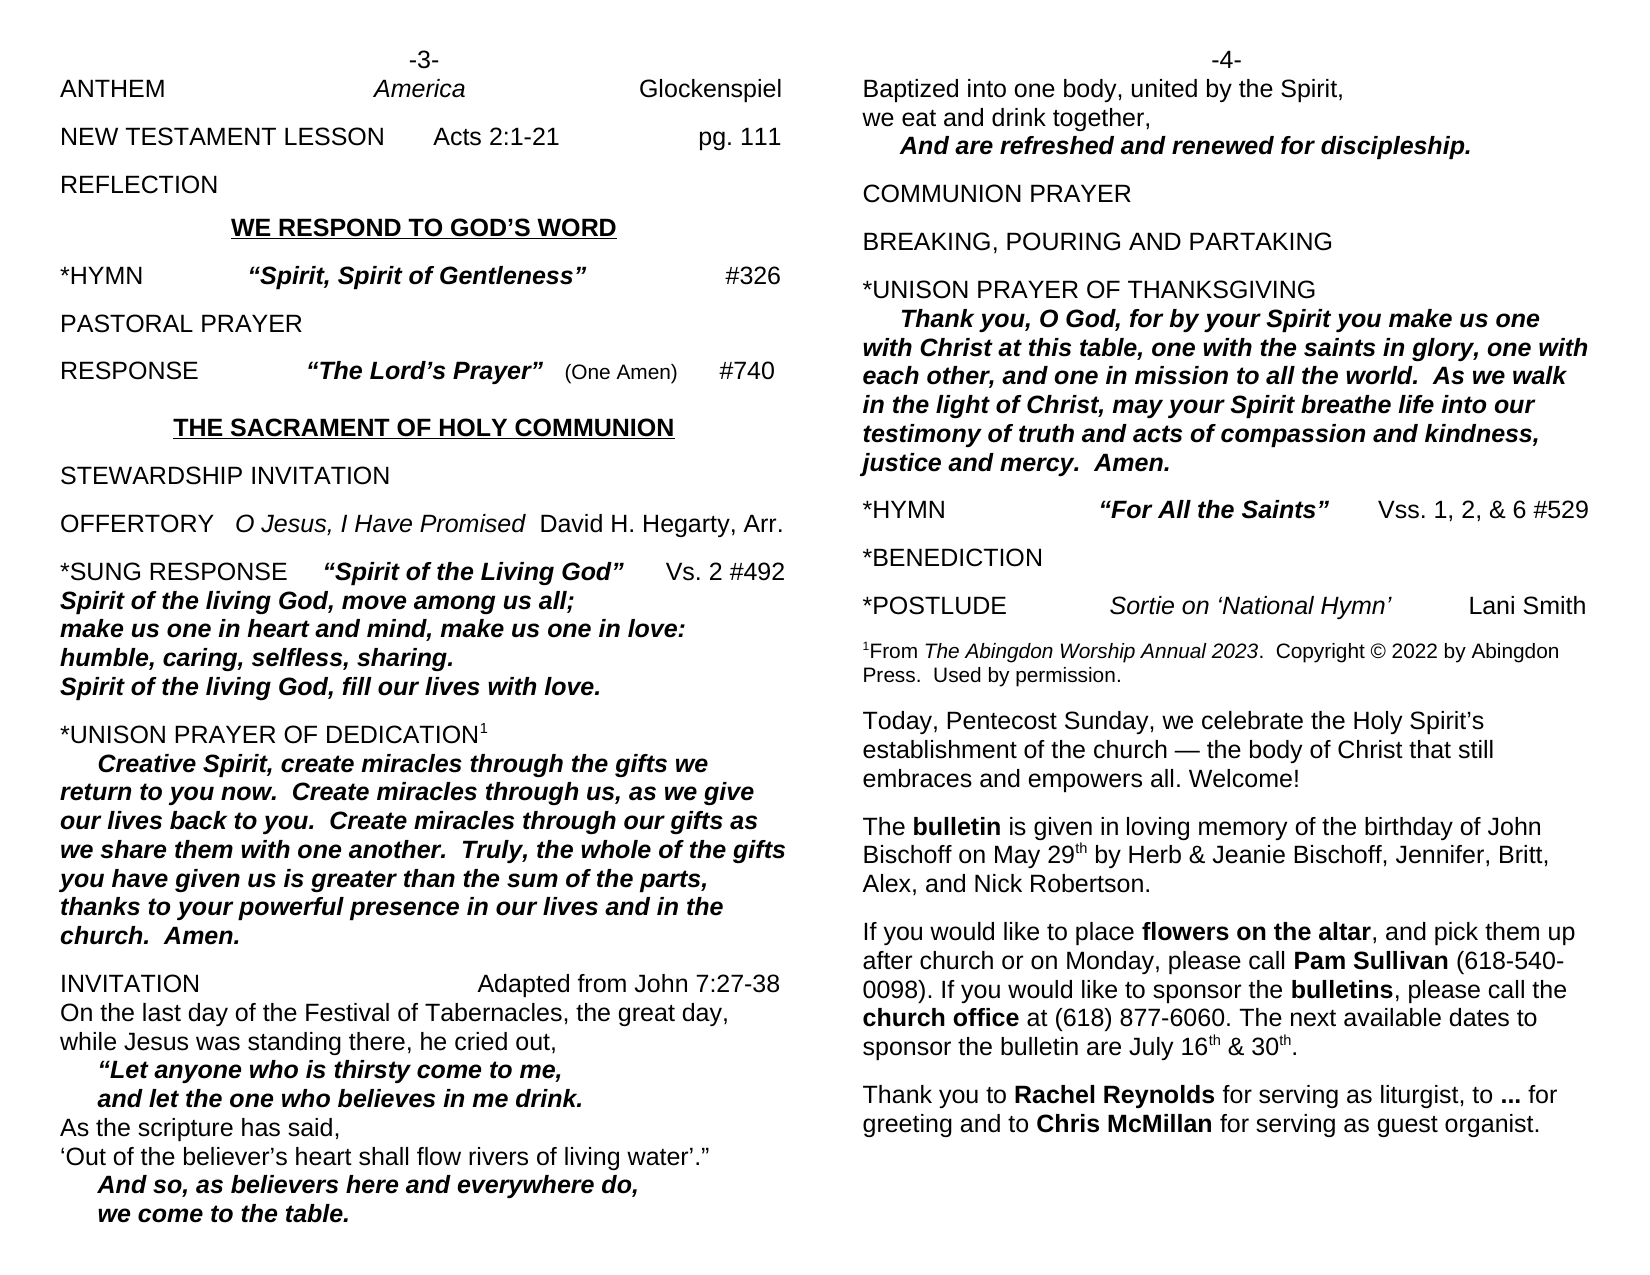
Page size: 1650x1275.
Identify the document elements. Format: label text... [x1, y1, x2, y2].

text -3- [60, 45, 787, 74]
text Thank you to Rachel Reynolds for serving as liturgist, to ... for greeting and to Chris McMillan for serving as guest organist. [862, 1080, 1590, 1137]
text ‘Out of the believer’s heart shall flow rivers of living water’.” [60, 1142, 787, 1170]
text If you would like to place flowers on the altar, and pick them up after church or on Monday, please call Pam Sullivan (618-540-0098). If you would like to sponsor the bulletins, please call the church office at (618) 877-6060. The next available dates to sponsor the bulletin are July 16th & 30th. [862, 917, 1590, 1061]
text we eat and drink together, [862, 102, 1590, 131]
text Spirit of the living God, fill our lives with love. [60, 672, 787, 701]
text As the scripture has said, [60, 1113, 787, 1142]
text REFLECTION [60, 169, 787, 198]
text *HYMN “For All the Saints” Vss. 1, 2, & 6 #529 [862, 495, 1590, 524]
text RESPONSE “The Lord’s Prayer” (One Amen) #740 [60, 356, 787, 385]
text Today, Pentecost Sunday, we celebrate the Holy Spirit’s establishment of the church — the body of Christ that still embraces and empowers all. Welcome! [1300, 706, 1590, 792]
text *BENEDICTION [862, 543, 1590, 572]
text STEWARDSHIP INVITATION [60, 461, 787, 490]
text *UNISON PRAYER OF DEDICATION1 [60, 720, 787, 749]
text *POSTLUDE Sortie on ‘National Hymn’ Lani Smith [862, 591, 1590, 620]
text COMMUNION PRAYER [862, 179, 1590, 208]
text And so, as believers here and everywhere do, [60, 1170, 787, 1199]
text THE SACRAMENT OF HOLY COMMUNION [60, 413, 787, 442]
text and let the one who believes in me drink. [60, 1084, 787, 1113]
text PASTORAL PRAYER [60, 308, 787, 337]
text *HYMN “Spirit, Spirit of Gentleness” #326 [60, 261, 787, 289]
text Creative Spirit, create miracles through the gifts we return to you now. Create miracles through us, as we give our lives back to you. Create miracles through our gifts as we share them with one another. Truly, the whole of the gifts you have given us is greater than the sum of the parts, thanks to your powerful presence in our lives and in the church. Amen. [60, 749, 787, 950]
text *UNISON PRAYER OF THANKSGIVING [862, 275, 1590, 304]
text WE RESPOND TO GOD’S WORD [60, 213, 787, 241]
text BREAKING, POURING AND PARTAKING [862, 227, 1590, 256]
text *SUNG RESPONSE “Spirit of the Living God” Vs. 2 #492 [60, 557, 787, 586]
text NEW TESTAMENT LESSON Acts 2:1-21 pg. 111 [60, 122, 787, 150]
text make us one in heart and mind, make us one in love: humble, caring, selfless, sharing. [60, 614, 787, 672]
text INVITATION Adapted from John 7:27-38 [60, 969, 787, 998]
text Thank you, O God, for by your Spirit you make us one with Christ at this table, one with the saints in glory, one with each other, and one in mission to all the world. As we walk in the light of Christ, may your Spirit breathe life into our testimony of truth and acts of compassion and kindness, justice and mercy. Amen. [862, 304, 1590, 476]
text Baptized into one body, united by the Spirit, [862, 74, 1590, 102]
text “Let anyone who is thirsty come to me, [60, 1055, 787, 1084]
text we come to the table. [60, 1199, 787, 1228]
text Spirit of the living God, move among us all; [60, 586, 787, 614]
text And are refreshed and renewed for discipleship. [862, 131, 1590, 160]
text On the last day of the Festival of Tabernacles, the great day, while Jesus was standing there, he cried out, [60, 998, 787, 1055]
text The bulletin is given in loving memory of the birthday of John Bischoff on May 29th by Herb & Jeanie Bischoff, Jennifer, Britt, Alex, and Nick Robertson. [862, 812, 1590, 898]
text -4- [862, 45, 1590, 74]
text 1From The Abingdon Worship Annual 2023. Copyright © 2022 by Abingdon Press. Used by permission. [862, 639, 1590, 687]
text ANTHEM America Glockenspiel [60, 74, 787, 102]
text OFFERTORY O Jesus, I Have Promised David H. Hegarty, Arr. [60, 509, 787, 538]
